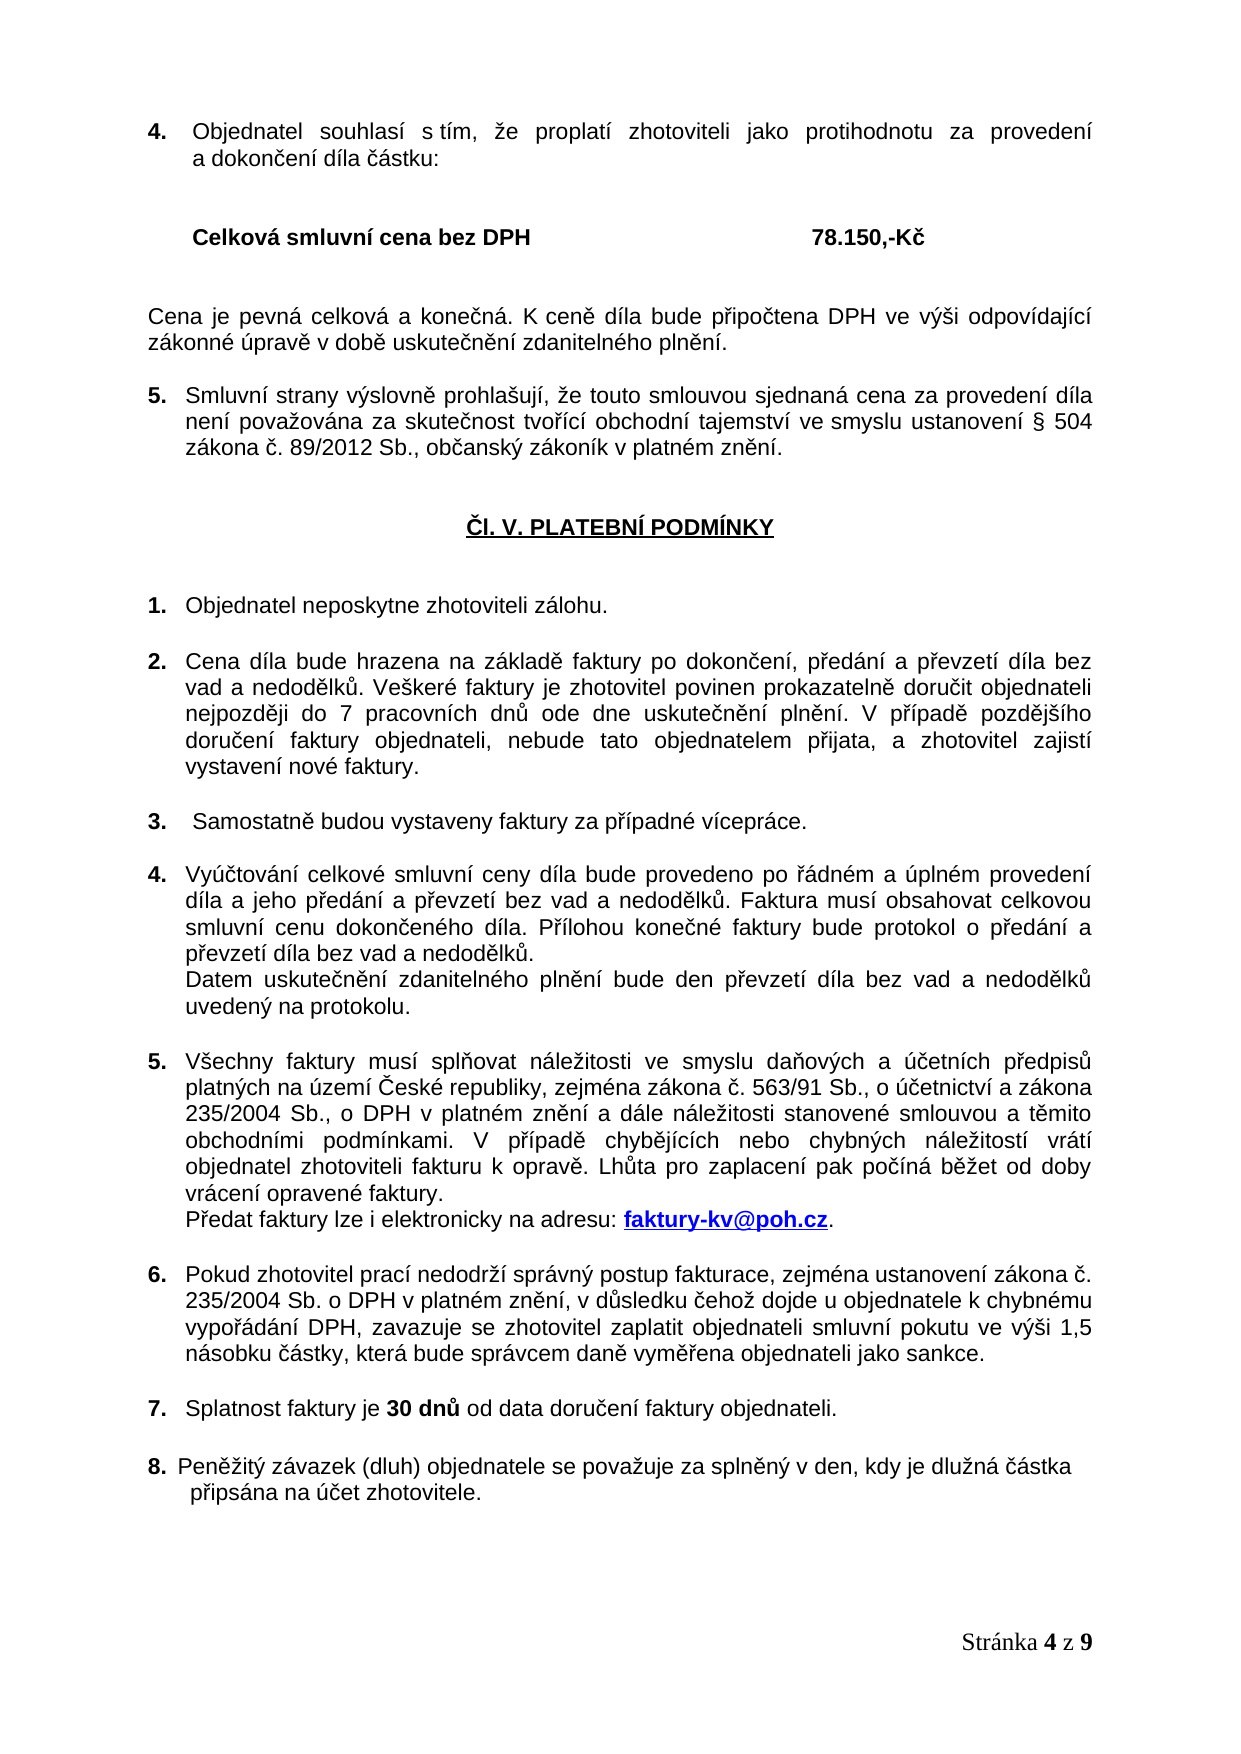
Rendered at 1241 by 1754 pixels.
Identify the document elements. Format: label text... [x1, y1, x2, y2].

list Cena díla bude hrazena na základě faktury po dokončení, předání a převzetí díla bez vad a nedodělků. Veškeré faktury je zhotovitel povinen prokazatelně doručit objednateli nejpozději do 7 pracovních dnů ode dne uskutečnění plnění. V případě pozdějšího doručení faktury objednateli, nebude tato objednatelem přijata, a zhotovitel zajistí vystavení nové faktury. [148, 648, 1092, 779]
list Splatnost faktury je 30 dnů od data doručení faktury objednateli. [148, 1395, 1092, 1421]
list Objednatel souhlasí s tím, že proplatí zhotoviteli jako protihodnotu za provedení a dokončení díla částku: [148, 118, 1092, 171]
text Celková smluvní cena bez DPH 78.150,-Kč [192, 223, 1092, 250]
list Všechny faktury musí splňovat náležitosti ve smyslu daňových a účetních předpisů platných na území České republiky, zejména zákona č. 563/91 Sb., o účetnictví a zákona 235/2004 Sb., o DPH v platném znění a dále náležitosti stanovené smlouvou a těmito obchodními podmínkami. V případě chybějících nebo chybných náležitostí vrátí objednatel zhotoviteli fakturu k opravě. Lhůta pro zaplacení pak počíná běžet od doby vrácení opravené faktury. [148, 1048, 1092, 1206]
list Objednatel neposkytne zhotoviteli zálohu. [148, 592, 1092, 619]
list Smluvní strany výslovně prohlašují, že touto smlouvou sjednaná cena za provedení díla není považována za skutečnost tvořící obchodní tajemství ve smyslu ustanovení § 504 zákona č. 89/2012 Sb., občanský zákoník v platném znění. [148, 382, 1092, 461]
text Cena je pevná celková a konečná. K ceně díla bude připočtena DPH ve výši odpovídající zákonné úpravě v době uskutečnění zdanitelného plnění. [148, 303, 1092, 355]
list Peněžitý závazek (dluh) objednatele se považuje za splněný v den, kdy je dlužná částka [148, 1453, 1092, 1479]
text Čl. V. PLATEBNÍ PODMÍNKY [148, 513, 1092, 540]
list Pokud zhotovitel prací nedodrží správný postup fakturace, zejména ustanovení zákona č. 235/2004 Sb. o DPH v platném znění, v důsledku čehož dojde u objednatele k chybnému vypořádání DPH, zavazuje se zhotovitel zaplatit objednateli smluvní pokutu ve výši 1,5 násobku částky, která bude správcem daně vyměřena objednateli jako sankce. [148, 1261, 1092, 1366]
list Vyúčtování celkové smluvní ceny díla bude provedeno po řádném a úplném provedení díla a jeho předání a převzetí bez vad a nedodělků. Faktura musí obsahovat celkovou smluvní cenu dokončeného díla. Přílohou konečné faktury bude protokol o předání a převzetí díla bez vad a nedodělků. [148, 861, 1092, 966]
list Samostatně budou vystaveny faktury za případné vícepráce. [148, 808, 1092, 834]
list připsána na účet zhotovitele. [177, 1479, 1092, 1506]
list Předat faktury lze i elektronicky na adresu: faktury-kv@poh.cz. [185, 1206, 1092, 1232]
list Datem uskutečnění zdanitelného plnění bude den převzetí díla bez vad a nedodělků uvedený na protokolu. [185, 966, 1092, 1019]
